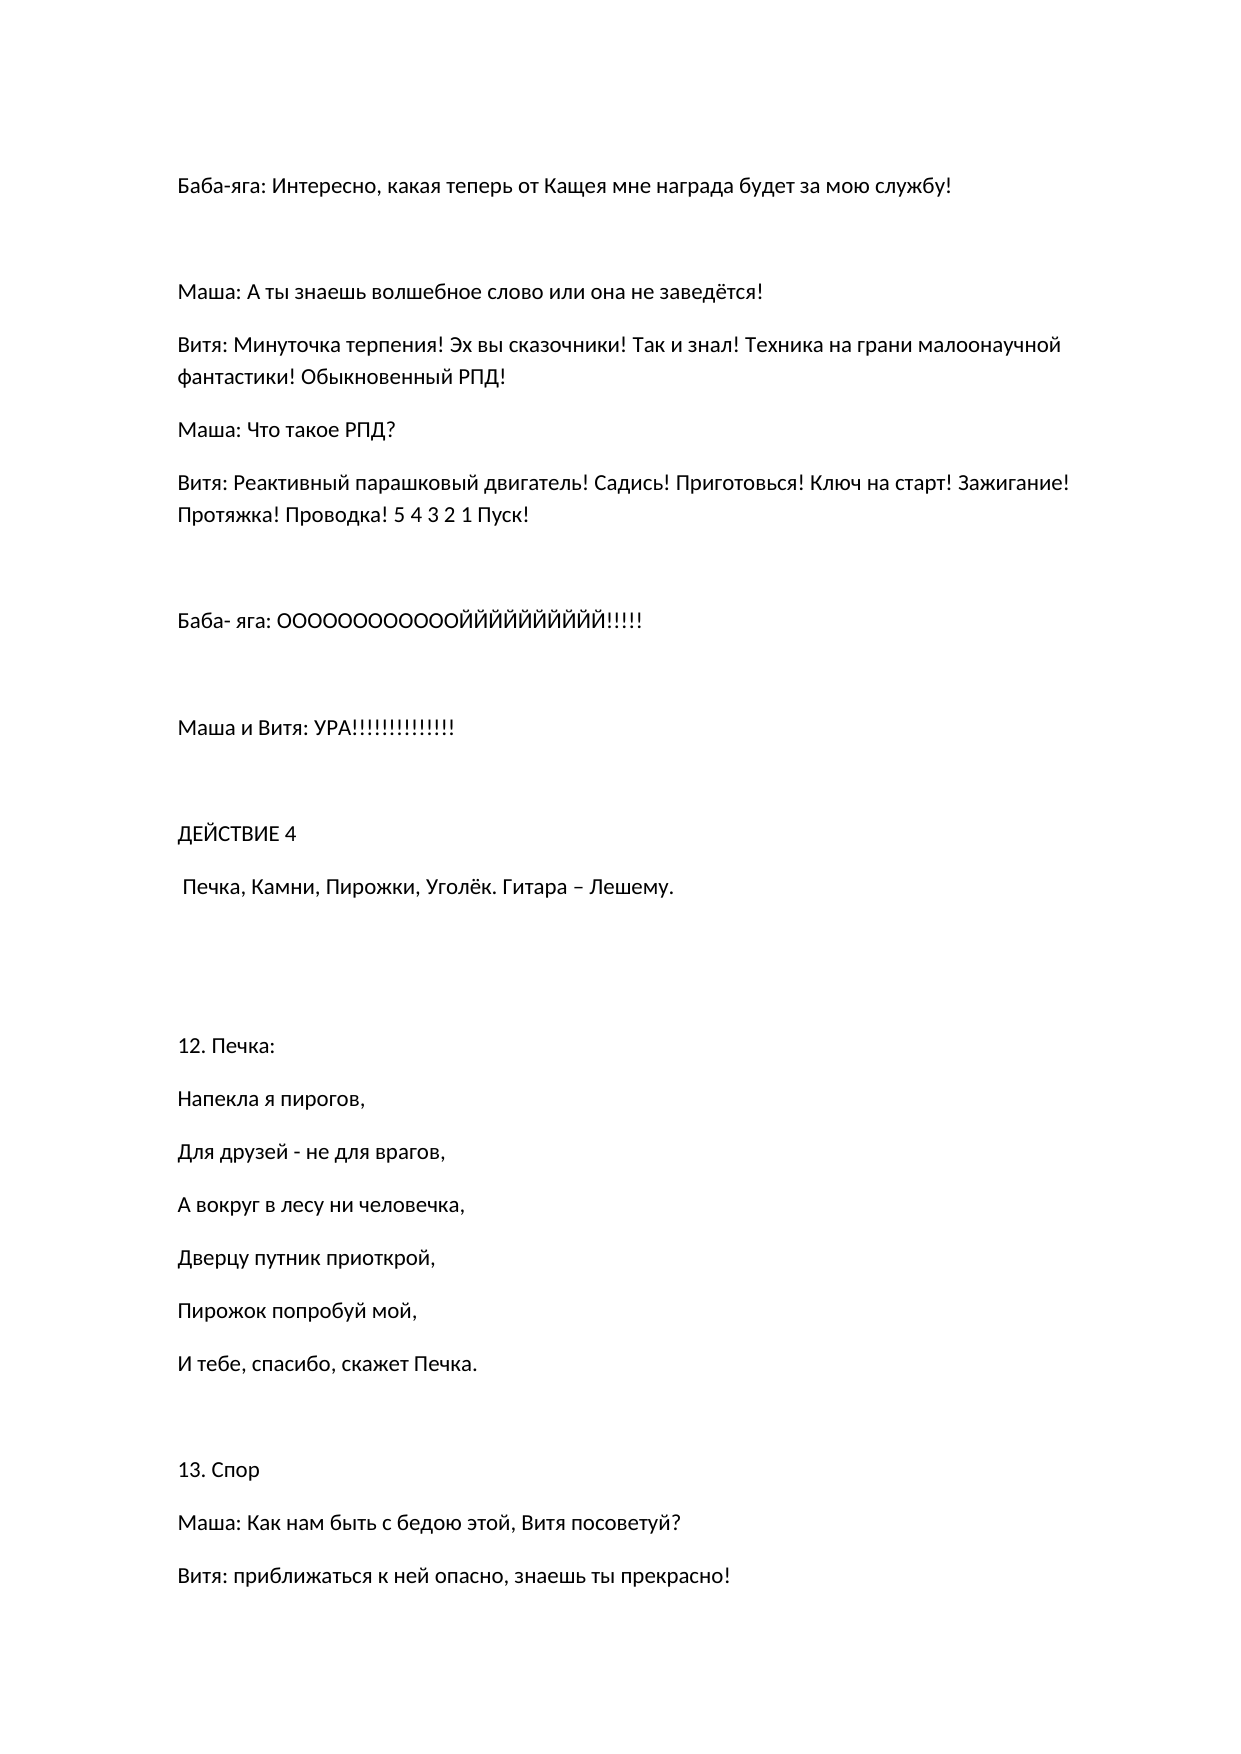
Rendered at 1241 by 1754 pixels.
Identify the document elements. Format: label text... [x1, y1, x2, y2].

text Печка, Камни, Пирожки, Уголёк. Гитара – Лешему. [177, 872, 1152, 900]
text Баба-яга: Интересно, какая теперь от Кащея мне награда будет за мою службу! [177, 171, 1152, 199]
text Витя: Реактивный парашковый двигатель! Садись! Приготовься! Ключ на старт! Зажигание! Протяжка! Проводка! 5 4 3 2 1 Пуск! [177, 468, 1152, 529]
text Маша и Витя: УРА!!!!!!!!!!!!!! [177, 713, 1152, 741]
text А вокруг в лесу ни человечка, [177, 1190, 1152, 1218]
text Маша: А ты знаешь волшебное слово или она не заведётся! [177, 277, 1152, 305]
text Баба- яга: ООООООООООООЙЙЙЙЙЙЙЙЙЙ!!!!! [177, 607, 1152, 635]
text Напекла я пирогов, [177, 1084, 1152, 1112]
text 12. Печка: [177, 1031, 1152, 1059]
text Витя: приближаться к ней опасно, знаешь ты прекрасно! [177, 1561, 1152, 1589]
text ДЕЙСТВИЕ 4 [177, 819, 1152, 847]
text И тебе, спасибо, скажет Печка. [177, 1349, 1152, 1377]
text Маша: Как нам быть с бедою этой, Витя посоветуй? [177, 1508, 1152, 1536]
text Витя: Минуточка терпения! Эх вы сказочники! Так и знал! Техника на грани малоонаучной фантастики! Обыкновенный РПД! [177, 330, 1152, 390]
text Маша: Что такое РПД? [177, 415, 1152, 443]
text Дверцу путник приоткрой, [177, 1243, 1152, 1271]
text 13. Спор [177, 1455, 1152, 1483]
text Для друзей - не для врагов, [177, 1137, 1152, 1165]
text Пирожок попробуй мой, [177, 1296, 1152, 1324]
